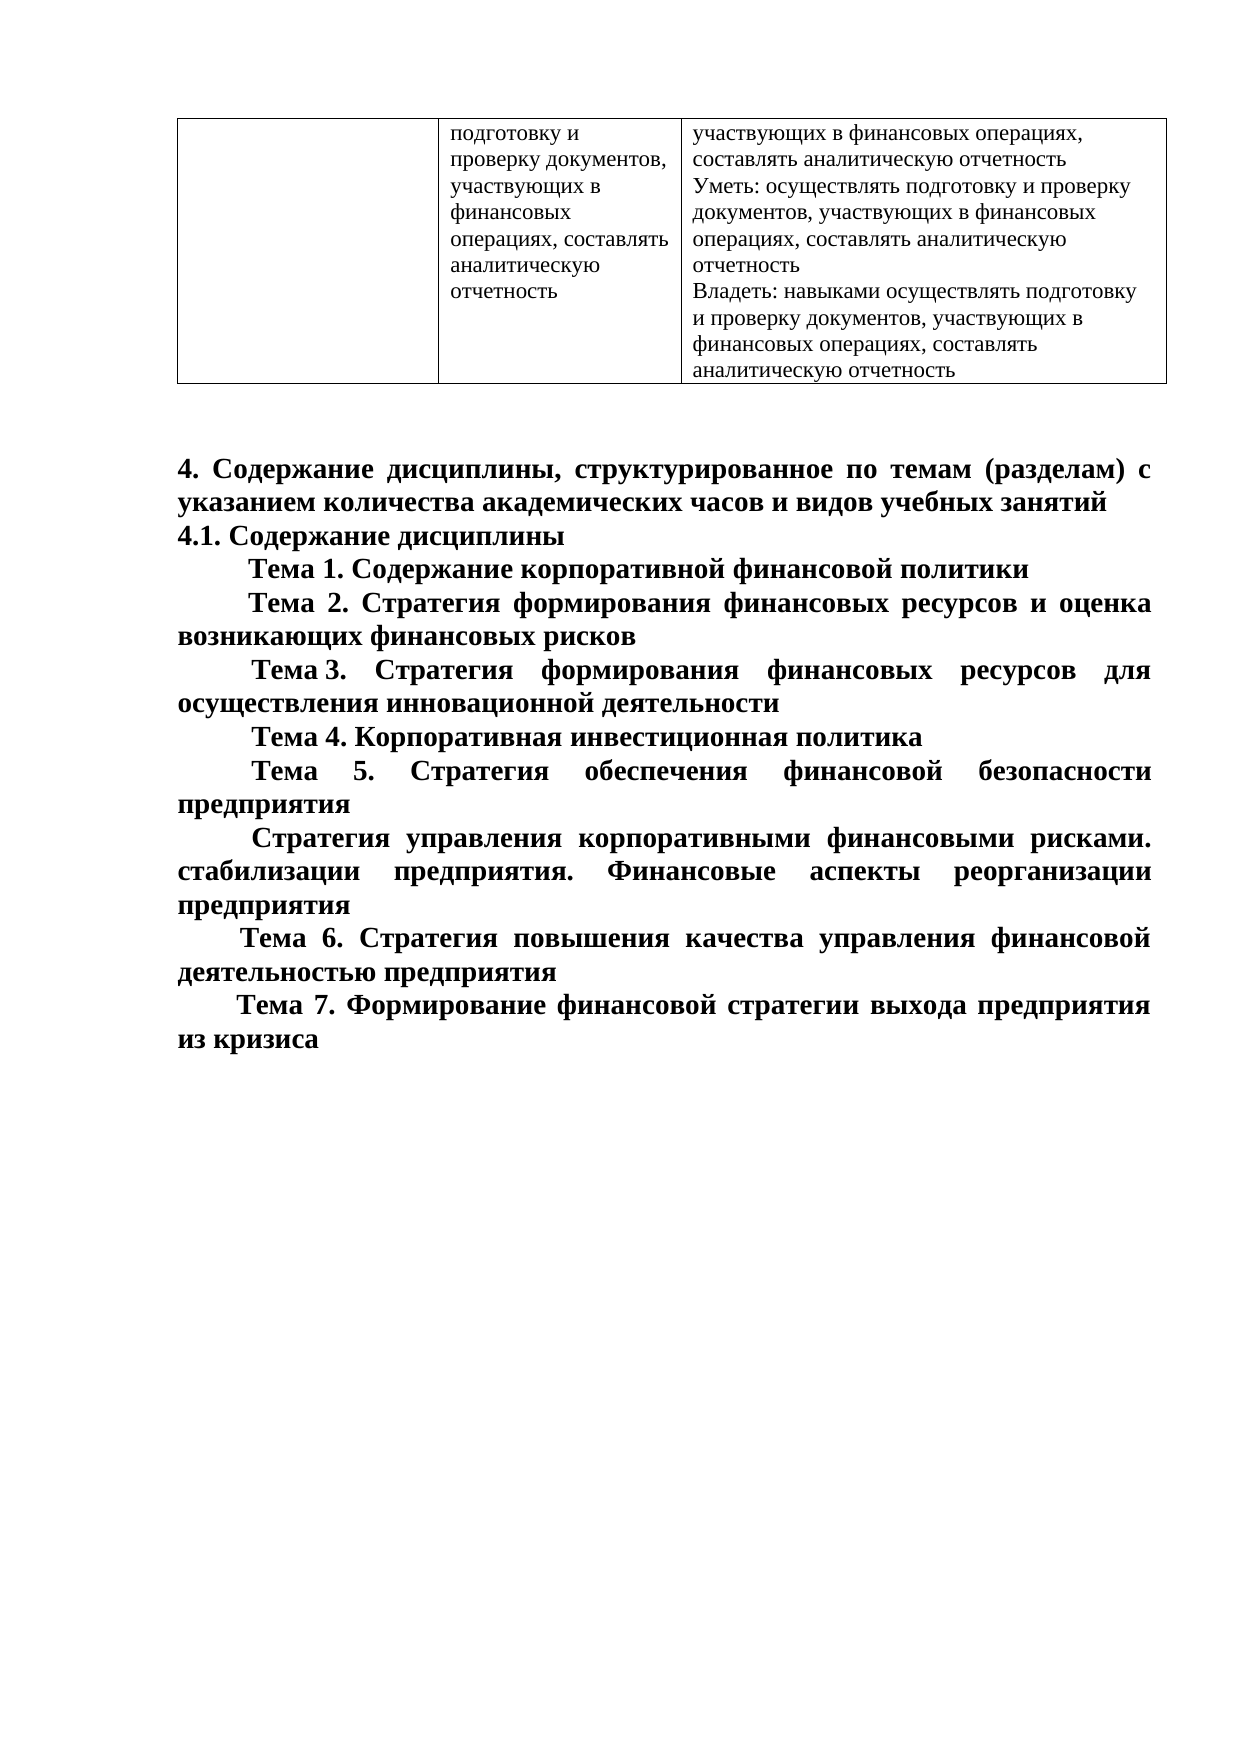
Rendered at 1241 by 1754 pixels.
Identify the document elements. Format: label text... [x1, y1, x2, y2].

text Тема 5. Стратегия обеспечения финансовой безопасности предприятия [177, 753, 1152, 820]
text Тема 3. Стратегия формирования финансовых ресурсов для осуществления инновационной деятельности [177, 652, 1152, 719]
text Тема 1. Содержание корпоративной финансовой политики [177, 551, 1152, 585]
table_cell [682, 119, 1166, 383]
text Тема 4. Корпоративная инвестиционная политика [177, 719, 1152, 753]
text Тема 6. Стратегия повышения качества управления финансовой деятельностью предприятия [177, 920, 1152, 987]
subtitle 4. Содержание дисциплины, структурированное по темам (разделам) с указанием количества академических часов и видов учебных занятий [177, 451, 1152, 518]
text Стратегия управления корпоративными финансовыми рисками. стабилизации предприятия. Финансовые аспекты реорганизации предприятия [177, 820, 1152, 920]
text Тема 2. Стратегия формирования финансовых ресурсов и оценка возникающих финансовых рисков [177, 585, 1152, 652]
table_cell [439, 119, 681, 383]
subtitle 4.1. Содержание дисциплины [177, 518, 1152, 551]
text Тема 7. Формирование финансовой стратегии выхода предприятия из кризиса [177, 987, 1152, 1054]
